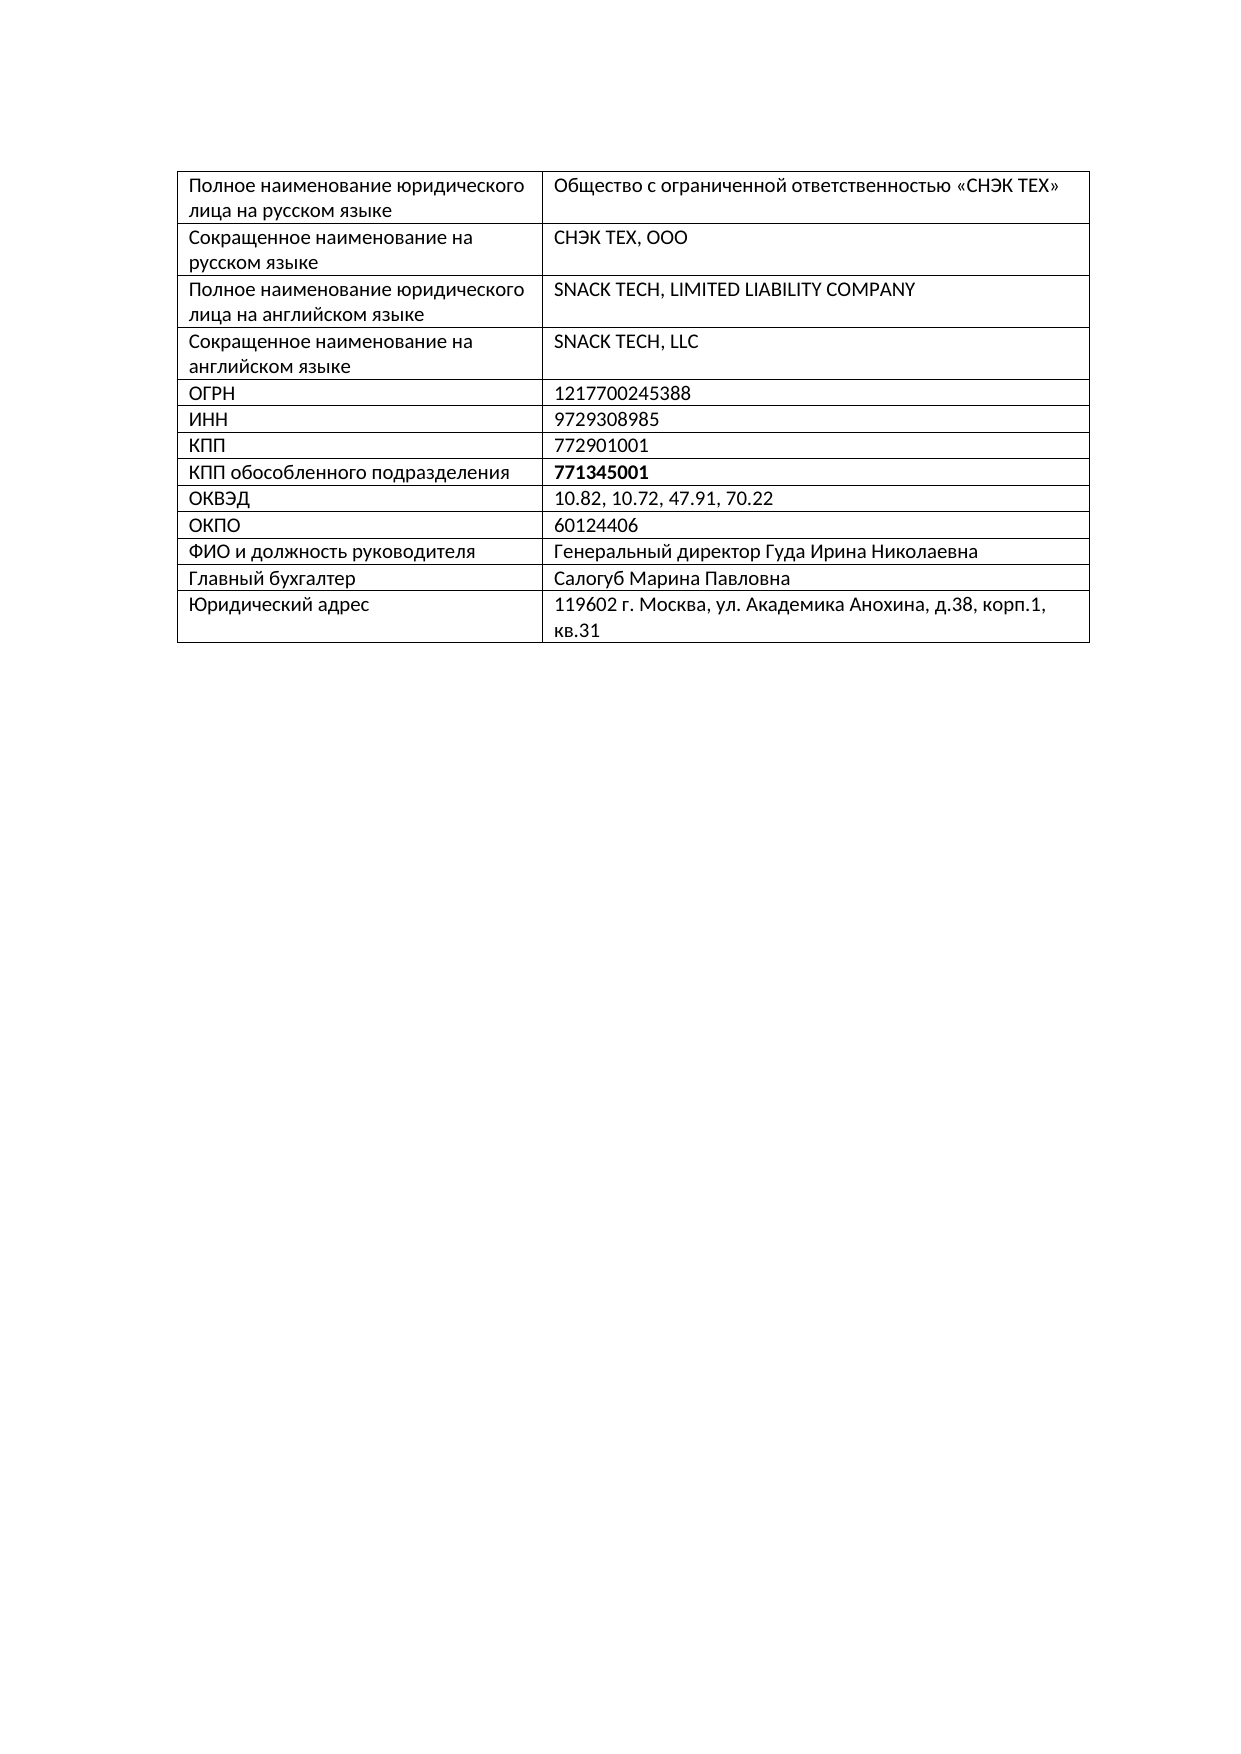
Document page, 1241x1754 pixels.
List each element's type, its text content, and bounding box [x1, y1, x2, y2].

table_cell Генеральный директор Гуда Ирина Николаевна [543, 539, 1089, 564]
table_cell Полное наименование юридического лица на английском языке [178, 276, 542, 327]
table_cell 10.82, 10.72, 47.91, 70.22 [543, 486, 1089, 511]
table_cell SNACK TECH, LIMITED LIABILITY COMPANY [543, 276, 1089, 327]
table_cell 60124406 [543, 512, 1089, 537]
table_cell Сокращенное наименование на английском языке [178, 328, 542, 379]
table_cell 9729308985 [543, 406, 1089, 432]
table_cell Главный бухгалтер [178, 565, 542, 590]
table_cell Салогуб Марина Павловна [543, 565, 1089, 590]
table_cell SNACK TECH, LLC [543, 328, 1089, 379]
table_cell СНЭК ТЕХ, ООО [543, 224, 1089, 275]
table_cell Сокращенное наименование на русском языке [178, 224, 542, 275]
table_cell ОКПО [178, 512, 542, 537]
table_cell ФИО и должность руководителя [178, 539, 542, 564]
table_cell 772901001 [543, 433, 1089, 458]
table_cell ИНН [178, 406, 542, 432]
table_cell КПП обособленного подразделения [178, 459, 542, 484]
table_cell КПП [178, 433, 542, 458]
table_cell ОКВЭД [178, 486, 542, 511]
table_header Общество с ограниченной ответственностью «СНЭК ТЕХ» [543, 172, 1089, 223]
table_cell 119602 г. Москва, ул. Академика Анохина, д.38, корп.1, кв.31 [543, 591, 1089, 642]
table_cell 771345001 [543, 459, 1089, 484]
table_header Полное наименование юридического лица на русском языке [178, 172, 542, 223]
table_cell Юридический адрес [178, 591, 542, 642]
table_cell ОГРН [178, 380, 542, 405]
table_cell 1217700245388 [543, 380, 1089, 405]
